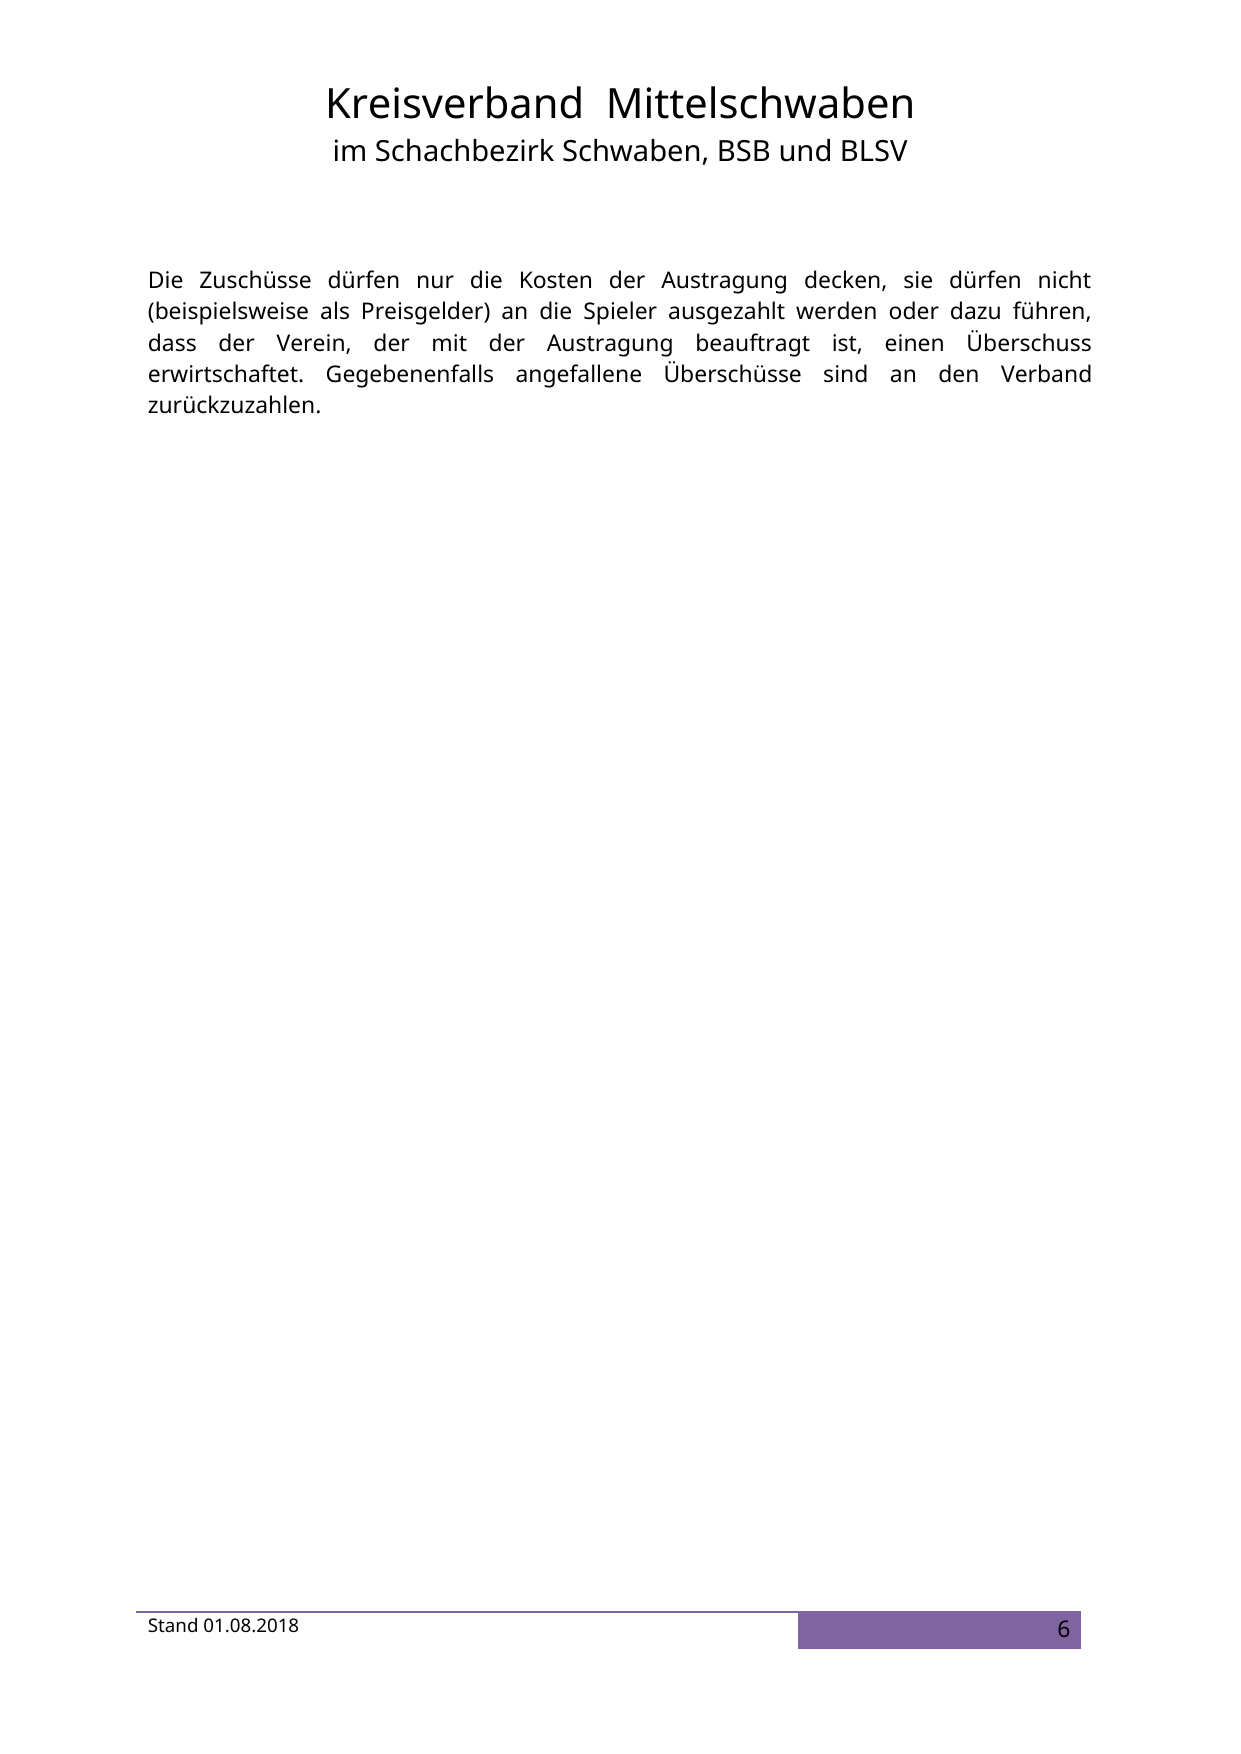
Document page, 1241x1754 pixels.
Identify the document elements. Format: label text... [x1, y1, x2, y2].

text Die Zuschüsse dürfen nur die Kosten der Austragung decken, sie dürfen nicht (beispielsweise als Preisgelder) an die Spieler ausgezahlt werden oder dazu führen, dass der Verein, der mit der Austragung beauftragt ist, einen Überschuss erwirtschaftet. Gegebenenfalls angefallene Überschüsse sind an den Verband zurückzuzahlen. [148, 264, 1093, 420]
